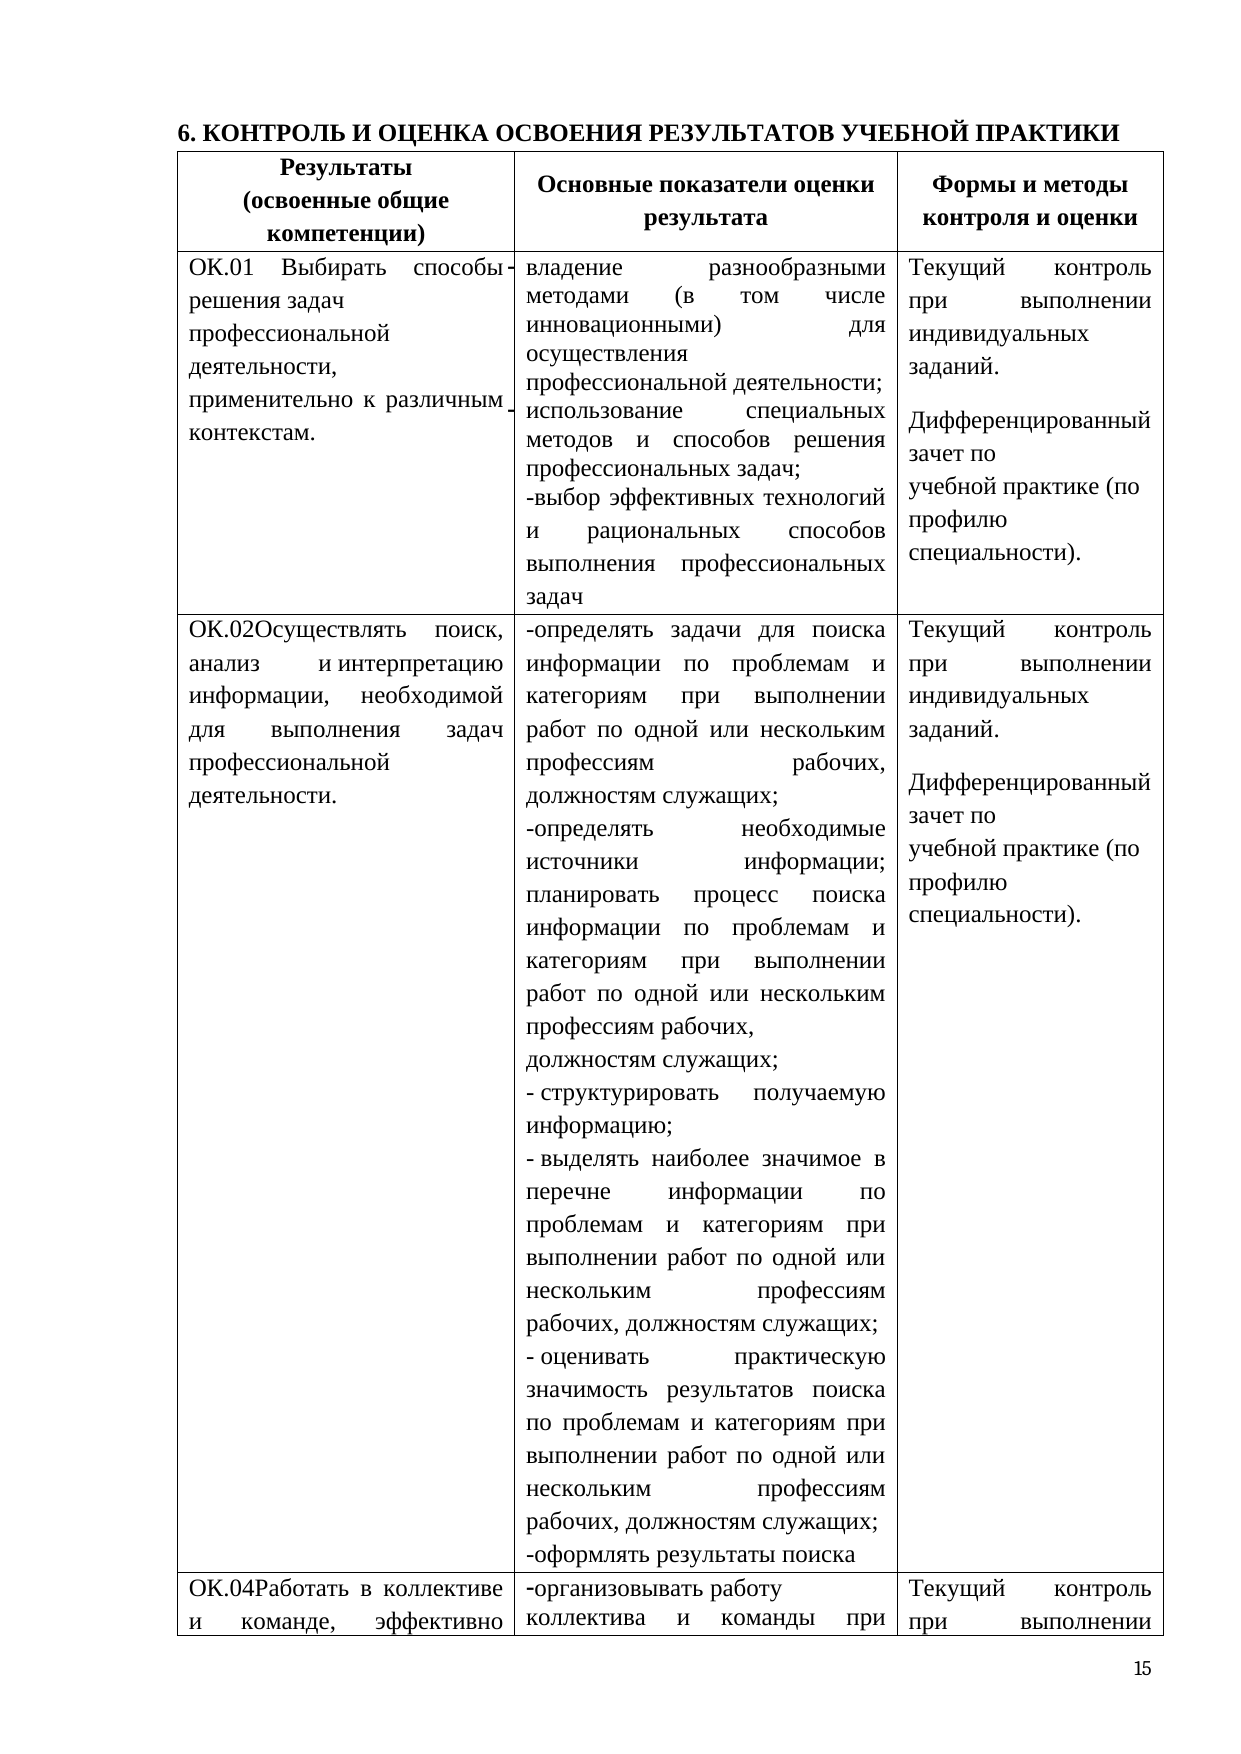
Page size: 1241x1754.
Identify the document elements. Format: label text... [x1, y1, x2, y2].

text 6. КОНТРОЛЬ И ОЦЕНКА ОСВОЕНИЯ РЕЗУЛЬТАТОВ УЧЕБНОЙ ПРАКТИКИ [177, 118, 1152, 147]
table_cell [515, 1573, 897, 1634]
table_header Результаты (освоенные общие компетенции) [178, 152, 514, 251]
table_header Формы и методы контроля и оценки [898, 152, 1163, 251]
table_header Основные показатели оценки результата [515, 152, 897, 251]
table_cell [898, 1573, 1163, 1634]
table_cell ОК.01 Выбирать способы решения задач профессиональной деятельности, применительно к различным контекстам. [178, 252, 514, 613]
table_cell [178, 1573, 514, 1634]
table_cell Текущий контроль при выполнении индивидуальных заданий. Дифференцированный зачет по учебной практике (по профилю специальности). [898, 615, 1163, 1572]
table_cell -определять задачи для поиска информации по проблемам и категориям при выполнении работ по одной или нескольким профессиям рабочих, должностям служащих; -определять необходимые источники информации; планировать процесс поиска информации по проблемам и категориям при выполнении работ по одной или нескольким профессиям рабочих, должностям служащих; - структурировать получаемую информацию; - выделять наиболее значимое в перечне информации по проблемам и категориям при выполнении работ по одной или нескольким профессиям рабочих, должностям служащих; - оценивать практическую значимость результатов поиска по проблемам и категориям при выполнении работ по одной или нескольким профессиям рабочих, должностям служащих; -оформлять результаты поиска [515, 615, 897, 1572]
table_cell Текущий контроль при выполнении индивидуальных заданий. Дифференцированный зачет по учебной практике (по профилю специальности). [898, 252, 1163, 613]
table_cell ОК.02Осуществлять поиск, анализ и интерпретацию информации, необходимой для выполнения задач профессиональной деятельности. [178, 615, 514, 1572]
table_cell владение разнообразными методами (в том числе инновационными) для осуществления профессиональной деятельности; использование специальных методов и способов решения профессиональных задач; -выбор эффективных технологий и рациональных способов выполнения профессиональных задач [515, 252, 897, 613]
